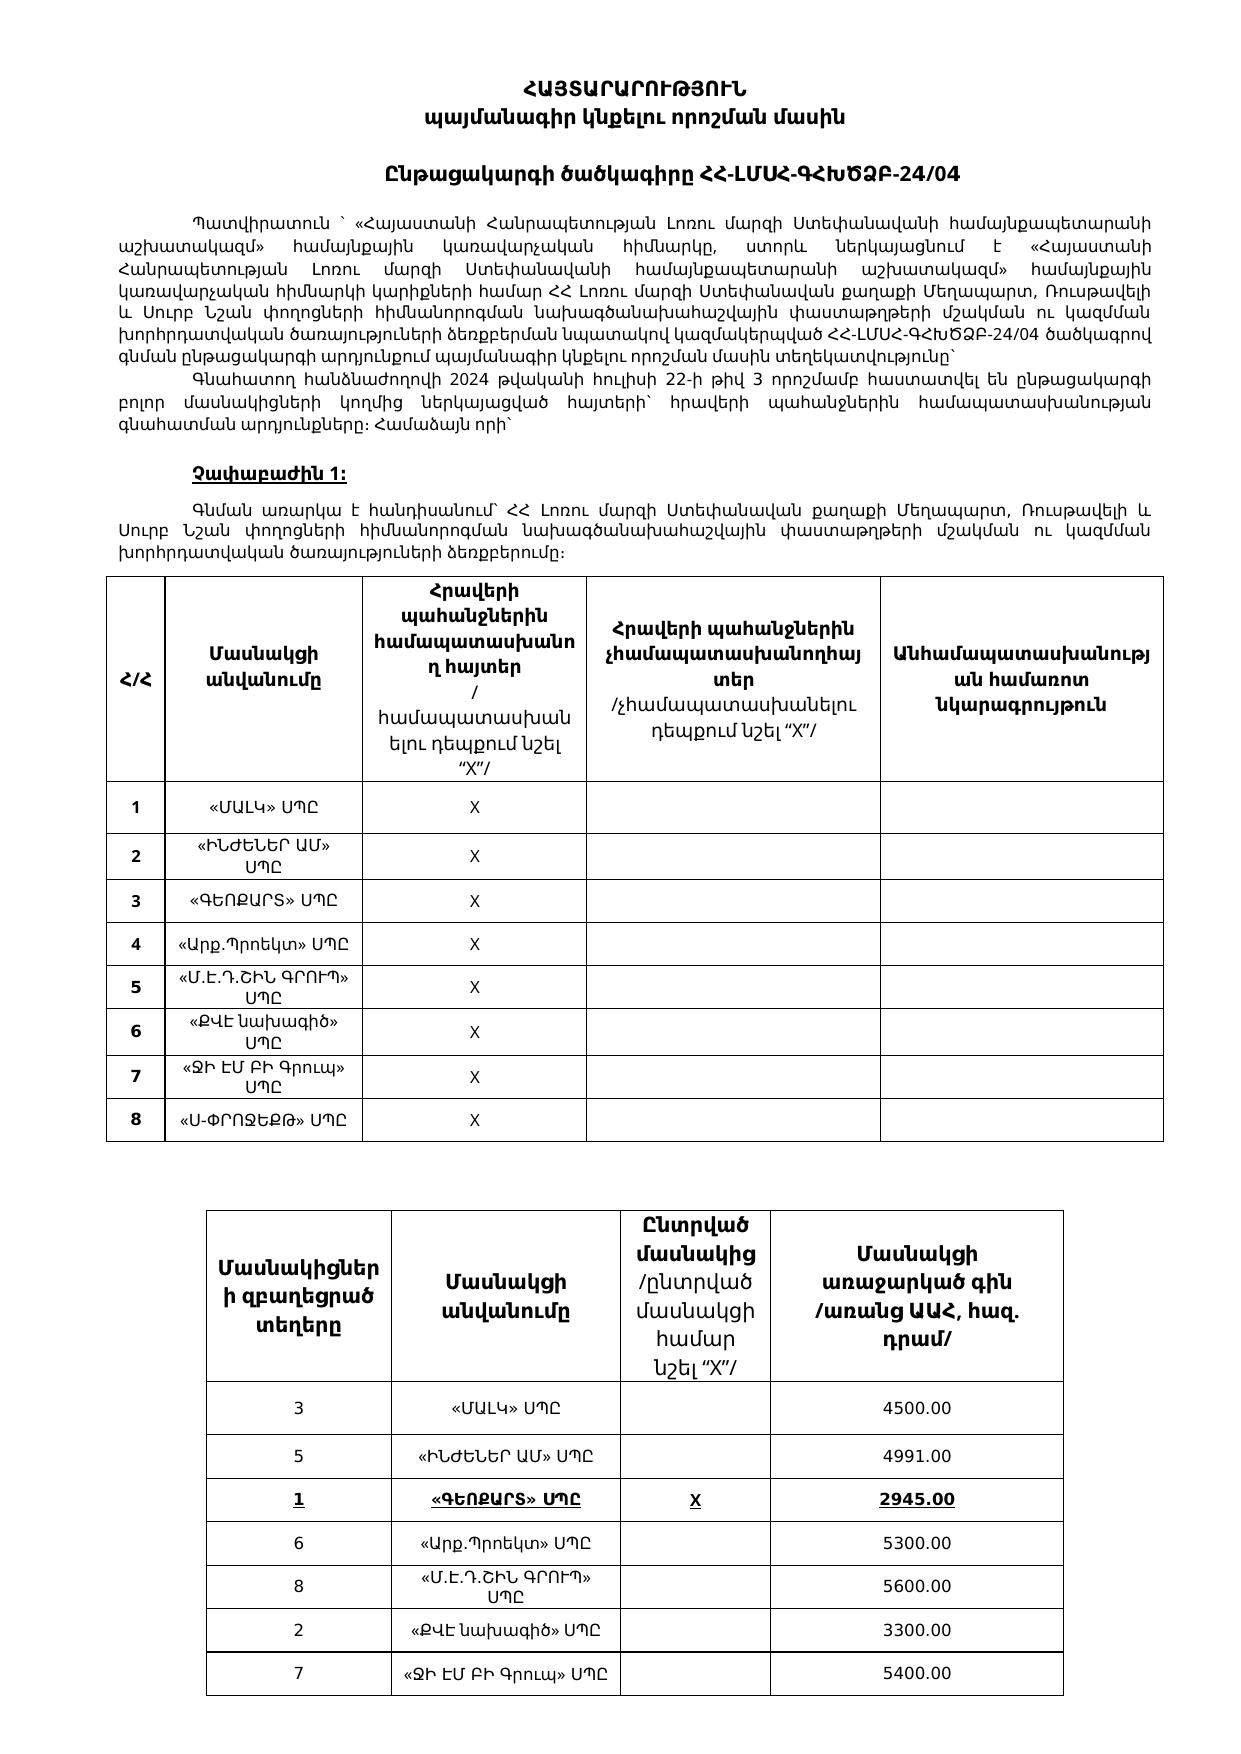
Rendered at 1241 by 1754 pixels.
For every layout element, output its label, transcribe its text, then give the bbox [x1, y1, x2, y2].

table_cell [881, 1099, 1163, 1141]
table_cell «Ս-ՓՐՈՋԵՔԹ» ՍՊԸ [166, 1099, 362, 1141]
table_cell «ԻՆԺԵՆԵՐ ԱՄ» ՍՊԸ [166, 834, 362, 879]
table_cell [587, 1099, 880, 1141]
table_header Անհամապատասխանության համառոտ նկարագրույթուն [881, 577, 1163, 781]
table_cell [587, 1009, 880, 1055]
table_cell «ՋԻ ԷՄ ԲԻ Գրուպ» ՍՊԸ [392, 1653, 620, 1695]
table_cell «ԳԵՈՔԱՐՏ» ՍՊԸ [392, 1479, 620, 1521]
table_cell X [363, 1099, 586, 1141]
table_cell 2 [207, 1609, 391, 1651]
table_cell 5400.00 [771, 1653, 1063, 1695]
table_cell [621, 1435, 770, 1478]
table_cell 1 [207, 1479, 391, 1521]
table_cell [881, 923, 1163, 965]
table_cell «ՄԱԼԿ» ՍՊԸ [166, 782, 362, 832]
table_cell 4 [107, 923, 164, 965]
table_cell [621, 1653, 770, 1695]
table_cell [881, 880, 1163, 922]
table_cell 1 [107, 782, 164, 832]
table_cell «ԻՆԺԵՆԵՐ ԱՄ» ՍՊԸ [392, 1435, 620, 1478]
table_cell [587, 923, 880, 965]
table_cell 2945.00 [771, 1479, 1063, 1521]
table_cell [587, 782, 880, 832]
table_cell [621, 1609, 770, 1651]
table_cell X [621, 1479, 770, 1521]
table_cell 4500.00 [771, 1382, 1063, 1434]
table_header Հ/Հ [107, 577, 164, 781]
table_cell X [363, 880, 586, 922]
table_cell 8 [207, 1566, 391, 1608]
table_cell 5600.00 [771, 1566, 1063, 1608]
table_cell X [363, 923, 586, 965]
table_cell 7 [207, 1653, 391, 1695]
table_cell «ՄԱԼԿ» ՍՊԸ [392, 1382, 620, 1434]
table_cell [881, 1056, 1163, 1098]
text Գնահատող հանձնաժողովի 2024 թվականի հուլիսի 22-ի թիվ 3 որոշմամբ հաստատվել են ընթացակարգի բոլոր մասնակիցների կողմից ներկայացված հայտերի` հրավերի պահանջներին համապատասխանության գնահատման արդյունքները։ Համաձայն որի` [118, 367, 1152, 436]
table_cell «ՔՎԷ նախագիծ» ՍՊԸ [392, 1609, 620, 1651]
table_header Մասնակիցների զբաղեցրած տեղերը [207, 1211, 391, 1381]
table_header Մասնակցի առաջարկած գին /առանց ԱԱՀ, հազ. դրամ/ [771, 1211, 1063, 1381]
table_cell 5300.00 [771, 1522, 1063, 1564]
table_cell [587, 880, 880, 922]
text պայմանագիր կնքելու որոշման մասին [118, 102, 1152, 131]
table_cell [587, 966, 880, 1008]
text Պատվիրատուն ` «Հայաստանի Հանրապետության Լոռու մարզի Ստեփանավանի համայնքապետարանի աշխատակազմ» համայնքային կառավարչական հիմնարկը, ստորև ներկայացնում է «Հայաստանի Հանրապետության Լոռու մարզի Ստեփանավանի համայնքապետարանի աշխատակազմ» համայնքային կառավարչական հիմնարկի կարիքների համար ՀՀ Լոռու մարզի Ստեփանավան քաղաքի Մեղապարտ, Ռուսթավելի և Սուրբ Նշան փողոցների հիմնանորոգման նախագծանախահաշվային փաստաթղթերի մշակման ու կազմման խորհրդատվական ծառայություների ձեռքբերման նպատակով կազմակերպված ՀՀ-ԼՄՍՀ-ԳՀԽԾՁԲ-24/04 ծածկագրով գնման ընթացակարգի արդյունքում պայմանագիր կնքելու որոշման մասին տեղեկատվությունը` [118, 212, 1152, 367]
table_cell [587, 834, 880, 879]
table_cell [621, 1522, 770, 1564]
table_cell X [363, 966, 586, 1008]
table_cell 5 [107, 966, 164, 1008]
table_cell [621, 1566, 770, 1608]
table_cell «Արք.Պրոեկտ» ՍՊԸ [392, 1522, 620, 1564]
table_header Հրավերի պահանջներին չհամապատասխանողհայտեր /չհամապատասխանելու դեպքում նշել “X”/ [587, 577, 880, 781]
table_cell «Մ.Է.Դ.ՇԻՆ ԳՐՈՒՊ» ՍՊԸ [392, 1566, 620, 1608]
table_cell [621, 1382, 770, 1434]
table_cell 3 [107, 880, 164, 922]
table_cell [881, 966, 1163, 1008]
table_cell «ՋԻ ԷՄ ԲԻ Գրուպ» ՍՊԸ [166, 1056, 362, 1098]
table_cell «ԳԵՈՔԱՐՏ» ՍՊԸ [166, 880, 362, 922]
table_cell [881, 834, 1163, 879]
table_header Ընտրված մասնակից /ընտրված մասնակցի համար նշել “X”/ [621, 1211, 770, 1381]
table_cell [881, 782, 1163, 832]
text Գնման առարկա է հանդիսանում` ՀՀ Լոռու մարզի Ստեփանավան քաղաքի Մեղապարտ, Ռուսթավելի և Սուրբ Նշան փողոցների հիմնանորոգման նախագծանախահաշվային փաստաթղթերի մշակման ու կազմման խորհրդատվական ծառայություների ձեռքբերումը։ [118, 499, 1152, 563]
table_cell 2 [107, 834, 164, 879]
table_cell 3 [207, 1382, 391, 1434]
text Չափաբաժին 1։ [118, 461, 1152, 486]
text Ընթացակարգի ծածկագիրը ՀՀ-ԼՄՍՀ-ԳՀԽԾՁԲ-24/04 [118, 159, 1152, 188]
table_header Հրավերի պահանջներին համապատասխանող հայտեր /համապատասխանելու դեպքում նշել “X”/ [363, 577, 586, 781]
table_cell 5 [207, 1435, 391, 1478]
table_cell [587, 1056, 880, 1098]
table_cell «ՔՎԷ նախագիծ» ՍՊԸ [166, 1009, 362, 1055]
table_cell 3300.00 [771, 1609, 1063, 1651]
table_cell [881, 1009, 1163, 1055]
table_cell 4991.00 [771, 1435, 1063, 1478]
table_cell «Արք.Պրոեկտ» ՍՊԸ [166, 923, 362, 965]
table_cell X [363, 1056, 586, 1098]
table_cell 6 [207, 1522, 391, 1564]
table_cell 6 [107, 1009, 164, 1055]
table_cell X [363, 782, 586, 832]
table_header Մասնակցի անվանումը [392, 1211, 620, 1381]
table_cell «Մ.Է.Դ.ՇԻՆ ԳՐՈՒՊ» ՍՊԸ [166, 966, 362, 1008]
table_cell 8 [107, 1099, 164, 1141]
table_cell X [363, 834, 586, 879]
table_cell 7 [107, 1056, 164, 1098]
table_cell X [363, 1009, 586, 1055]
table_header Մասնակցի անվանումը [166, 577, 362, 781]
text ՀԱՅՏԱՐԱՐՈՒԹՅՈՒՆ [118, 74, 1152, 102]
